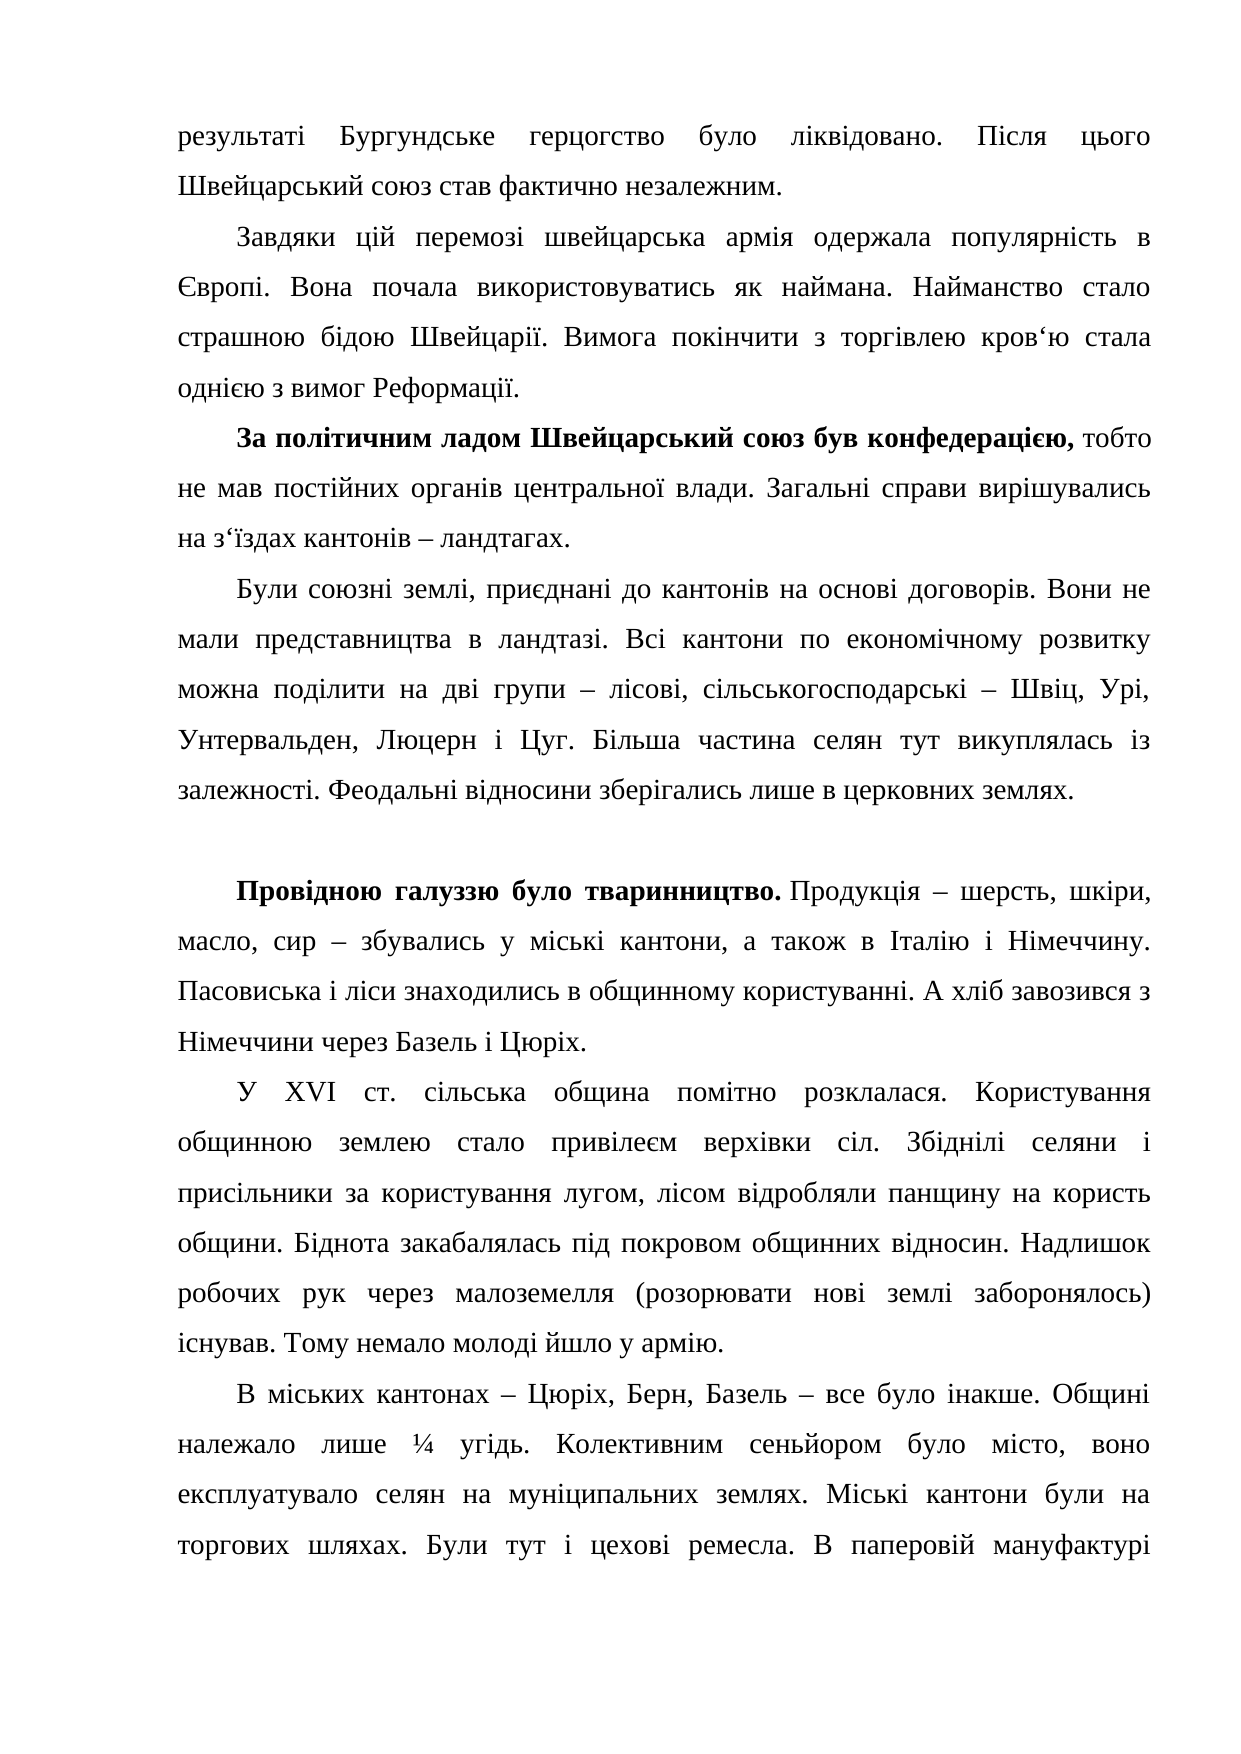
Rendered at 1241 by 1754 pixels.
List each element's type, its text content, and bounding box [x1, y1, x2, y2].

text У ХVІ ст. сільська община помітно розклалася. Користування общинною землею стало привілеєм верхівки сіл. Збіднілі селяни і присільники за користування лугом, лісом відробляли панщину на користь общини. Біднота закабалялась під покровом общинних відносин. Надлишок робочих рук через малоземелля (розорювати нові землі заборонялось) існував. Тому немало молоді йшло у армію. [177, 1074, 1152, 1359]
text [177, 1376, 1152, 1560]
text За політичним ладом Швейцарський союз був конфедерацією, тобто не мав постійних органів центральної влади. Загальні справи вирішувались на з‘їздах кантонів – ландтагах. [177, 420, 1152, 554]
text Завдяки цій перемозі швейцарська армія одержала популярність в Європі. Вона почала використовуватись як наймана. Найманство стало страшною бідою Швейцарії. Вимога покінчити з торгівлею кров‘ю стала однією з вимог Реформації. [177, 219, 1152, 403]
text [177, 118, 1152, 202]
text Провідною галуззю було тваринництво. Продукція – шерсть, шкіри, масло, сир – збувались у міські кантони, а також в Італію і Німеччину. Пасовиська і ліси знаходились в общинному користуванні. А хліб завозився з Німеччини через Базель і Цюріх. [177, 873, 1152, 1057]
text Були союзні землі, приєднані до кантонів на основі договорів. Вони не мали представництва в ландтазі. Всі кантони по економічному розвитку можна поділити на дві групи – лісові, сільськогосподарські – Швіц, Урі, Унтервальден, Люцерн і Цуг. Більша частина селян тут викуплялась із залежності. Феодальні відносини зберігались лише в церковних землях. [177, 571, 1152, 806]
